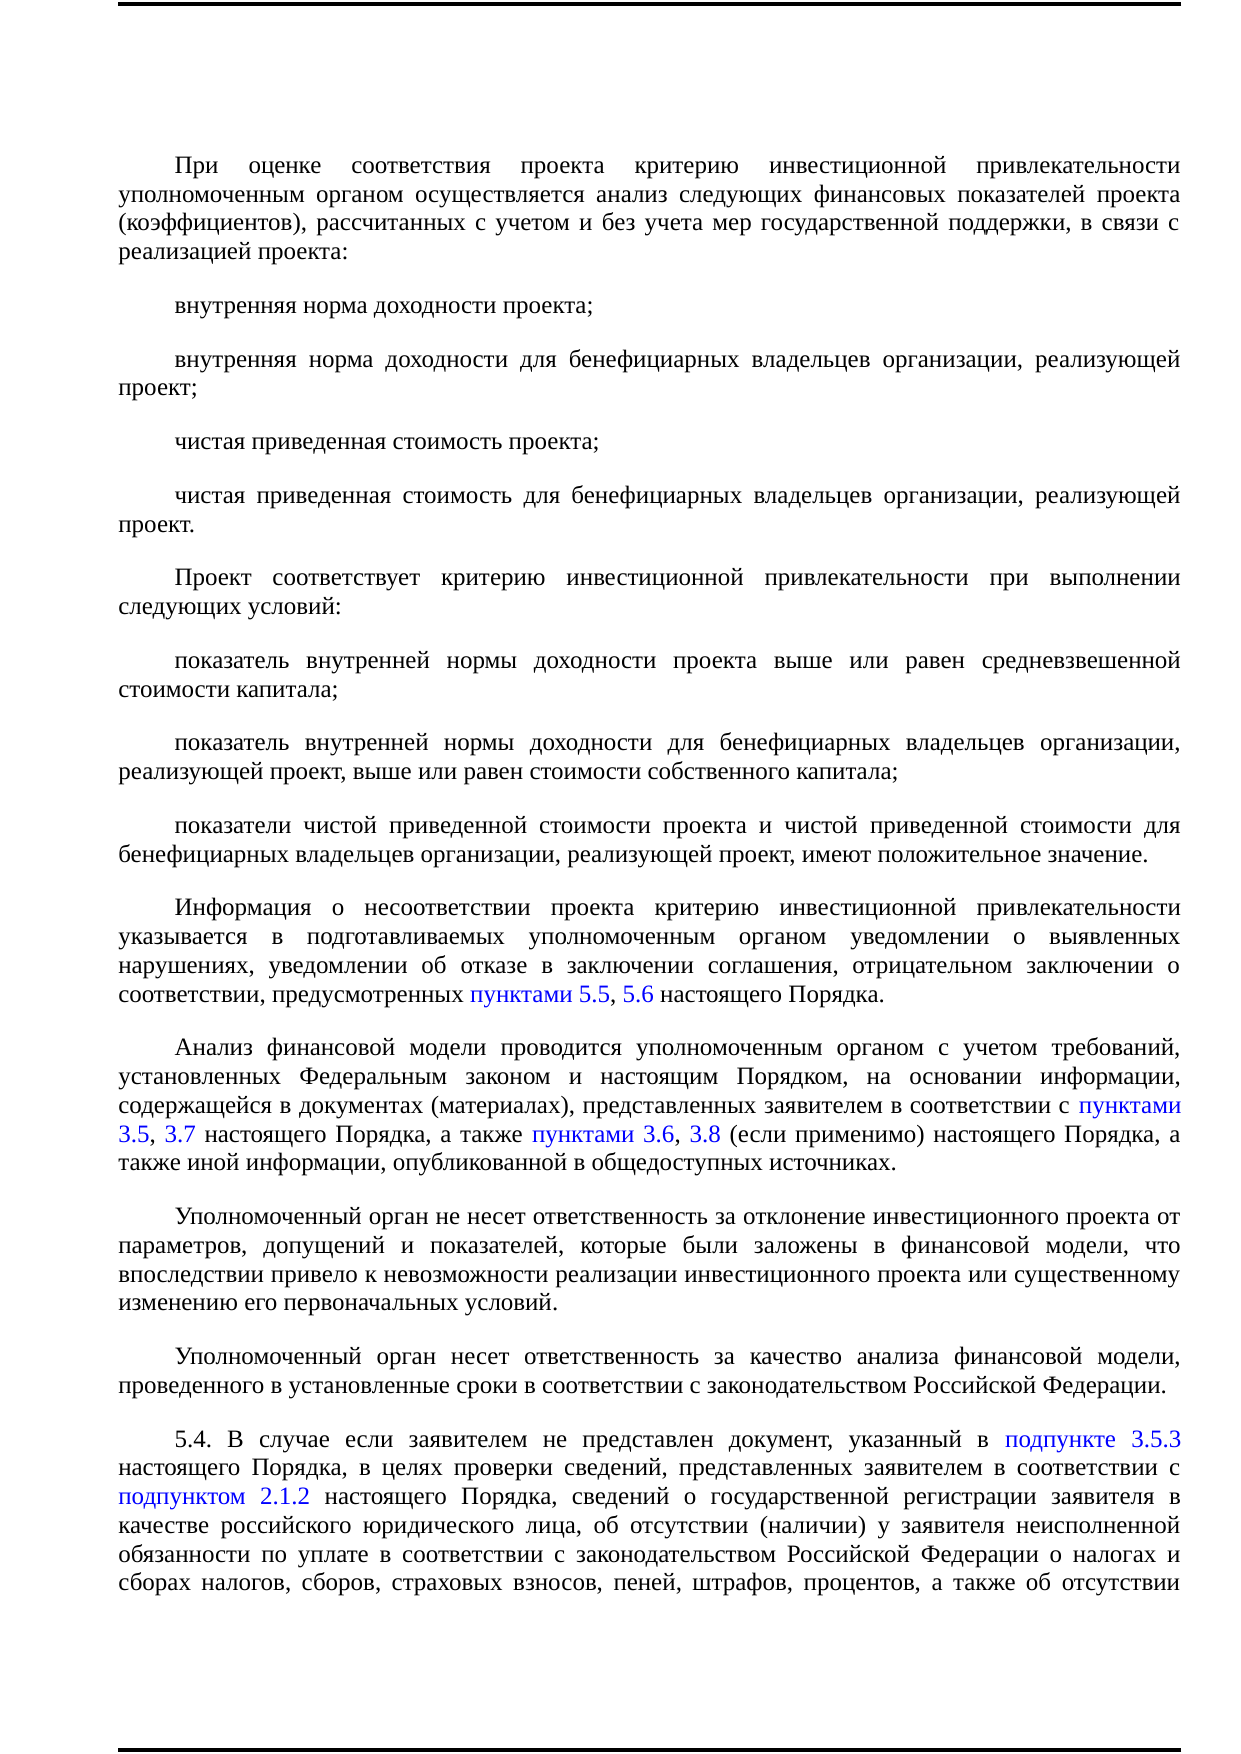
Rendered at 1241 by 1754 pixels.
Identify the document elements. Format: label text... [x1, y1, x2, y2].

text Уполномоченный орган несет ответственность за качество анализа финансовой модели, проведенного в установленные сроки в соответствии с законодательством Российской Федерации. [118, 1341, 1181, 1399]
text показатели чистой приведенной стоимости проекта и чистой приведенной стоимости для бенефициарных владельцев организации, реализующей проект, имеют положительное значение. [118, 810, 1181, 867]
text чистая приведенная стоимость проекта; [118, 426, 1181, 455]
text чистая приведенная стоимость для бенефициарных владельцев организации, реализующей проект. [118, 480, 1181, 537]
text При оценке соответствия проекта критерию инвестиционной привлекательности уполномоченным органом осуществляется анализ следующих финансовых показателей проекта (коэффициентов), рассчитанных с учетом и без учета мер государственной поддержки, в связи с реализацией проекта: [118, 150, 1181, 265]
text Уполномоченный орган не несет ответственность за отклонение инвестиционного проекта от параметров, допущений и показателей, которые были заложены в финансовой модели, что впоследствии привело к невозможности реализации инвестиционного проекта или существенному изменению его первоначальных условий. [118, 1201, 1181, 1316]
text показатель внутренней нормы доходности для бенефициарных владельцев организации, реализующей проект, выше или равен стоимости собственного капитала; [118, 727, 1181, 785]
text Проект соответствует критерию инвестиционной привлекательности при выполнении следующих условий: [118, 562, 1181, 620]
text внутренняя норма доходности проекта; [118, 290, 1181, 319]
text показатель внутренней нормы доходности проекта выше или равен средневзвешенной стоимости капитала; [118, 645, 1181, 702]
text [118, 1424, 1181, 1596]
text Информация о несоответствии проекта критерию инвестиционной привлекательности указывается в подготавливаемых уполномоченным органом уведомлении о выявленных нарушениях, уведомлении об отказе в заключении соглашения, отрицательном заключении о соответствии, предусмотренных пунктами 5.5, 5.6 настоящего Порядка. [118, 892, 1181, 1007]
text внутренняя норма доходности для бенефициарных владельцев организации, реализующей проект; [118, 344, 1181, 401]
text Анализ финансовой модели проводится уполномоченным органом с учетом требований, установленных Федеральным законом и настоящим Порядком, на основании информации, содержащейся в документах (материалах), представленных заявителем в соответствии с пунктами 3.5, 3.7 настоящего Порядка, а также пунктами 3.6, 3.8 (если применимо) настоящего Порядка, а также иной информации, опубликованной в общедоступных источниках. [118, 1032, 1181, 1176]
